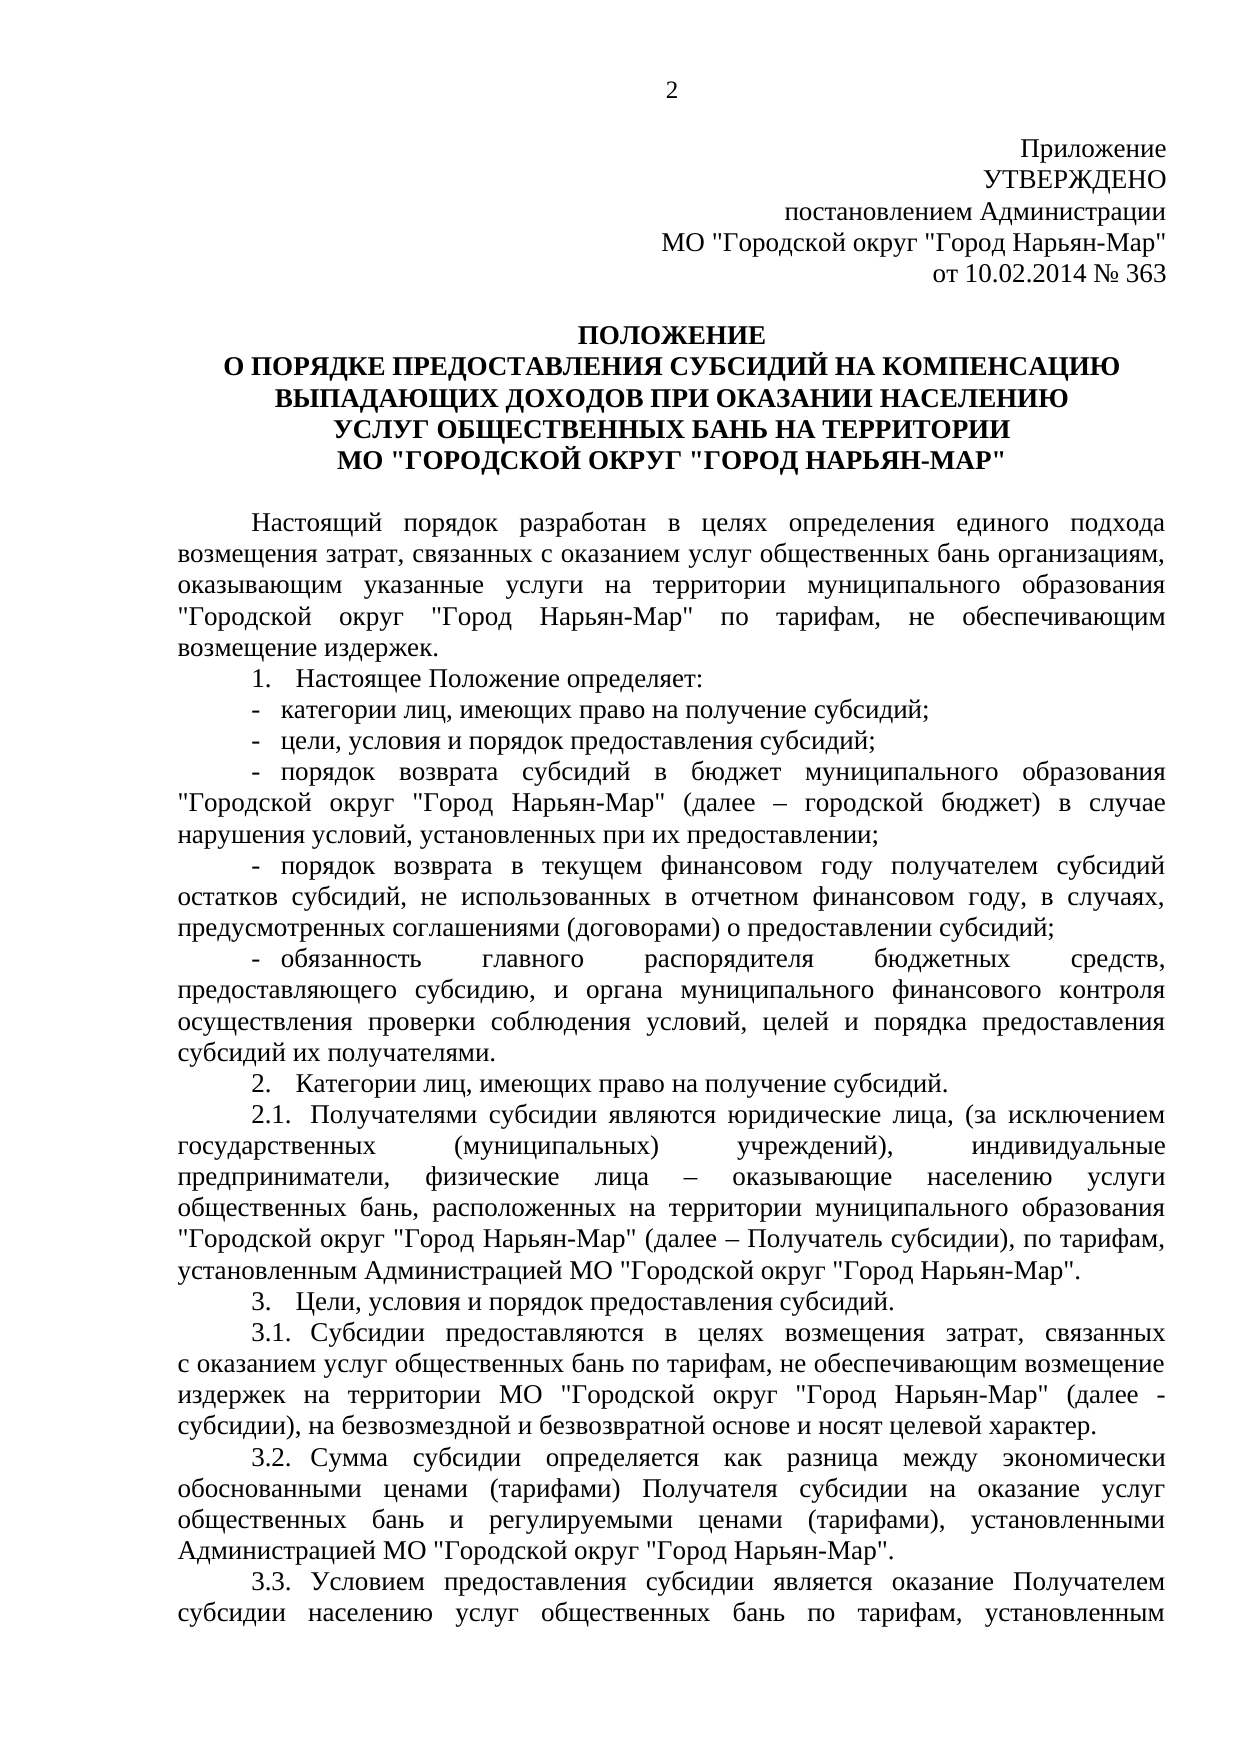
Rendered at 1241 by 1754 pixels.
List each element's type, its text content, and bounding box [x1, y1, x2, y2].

text - порядок возврата в текущем финансовом году получателем субсидий остатков субсидий, не использованных в отчетном финансовом году, в случаях, предусмотренных соглашениями (договорами) о предоставлении субсидий; [177, 849, 1166, 942]
text 3.2. Сумма субсидии определяется как разница между экономически обоснованными ценами (тарифами) Получателя субсидии на оказание услуг общественных бань и регулируемыми ценами (тарифами), установленными Администрацией МО "Городской округ "Город Нарьян-Мар". [177, 1441, 1166, 1565]
text - порядок возврата субсидий в бюджет муниципального образования "Городской округ "Город Нарьян-Мар" (далее – городской бюджет) в случае нарушения условий, установленных при их предоставлении; [177, 755, 1166, 849]
text постановлением Администрации [177, 195, 1166, 226]
text МО "Городской округ "Город Нарьян-Мар" [177, 226, 1166, 257]
text 2.1. Получателями субсидии являются юридические лица, (за исключением государственных (муниципальных) учреждений), индивидуальные предприниматели, физические лица – оказывающие населению услуги общественных бань, расположенных на территории муниципального образования "Городской округ "Город Нарьян-Мар" (далее – Получатель субсидии), по тарифам, установленным Администрацией МО "Городской округ "Город Нарьян-Мар". [177, 1098, 1166, 1285]
text 2. Категории лиц, имеющих право на получение субсидий. [177, 1067, 1166, 1098]
text УСЛУГ ОБЩЕСТВЕННЫХ БАНЬ НА ТЕРРИТОРИИ [177, 413, 1166, 444]
text 1. Настоящее Положение определяет: [177, 662, 1166, 693]
text О ПОРЯДКЕ ПРЕДОСТАВЛЕНИЯ СУБСИДИЙ НА КОМПЕНСАЦИЮ ВЫПАДАЮЩИХ ДОХОДОВ ПРИ ОКАЗАНИИ НАСЕЛЕНИЮ [177, 351, 1166, 413]
text от 10.02.2014 № 363 [177, 257, 1166, 288]
text 3. Цели, условия и порядок предоставления субсидий. [177, 1285, 1166, 1316]
text - цели, условия и порядок предоставления субсидий; [177, 724, 1166, 755]
text - обязанность главного распорядителя бюджетных средств, предоставляющего субсидию, и органа муниципального финансового контроля осуществления проверки соблюдения условий, целей и порядка предоставления субсидий их получателями. [177, 942, 1166, 1067]
text Приложение [177, 132, 1166, 164]
text МО "ГОРОДСКОЙ ОКРУГ "ГОРОД НАРЬЯН-МАР" [177, 444, 1166, 475]
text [177, 1565, 1166, 1627]
text - категории лиц, имеющих право на получение субсидий; [177, 693, 1166, 724]
text Настоящий порядок разработан в целях определения единого подхода возмещения затрат, связанных с оказанием услуг общественных бань организациям, оказывающим указанные услуги на территории муниципального образования "Городской округ "Город Нарьян-Мар" по тарифам, не обеспечивающим возмещение издержек. [177, 506, 1166, 662]
text УТВЕРЖДЕНО [177, 164, 1166, 195]
text 3.1. Субсидии предоставляются в целях возмещения затрат, связанных с оказанием услуг общественных бань по тарифам, не обеспечивающим возмещение издержек на территории МО "Городской округ "Город Нарьян-Мар" (далее - субсидии), на безвозмездной и безвозвратной основе и носят целевой характер. [177, 1316, 1166, 1441]
text ПОЛОЖЕНИЕ [177, 319, 1166, 351]
